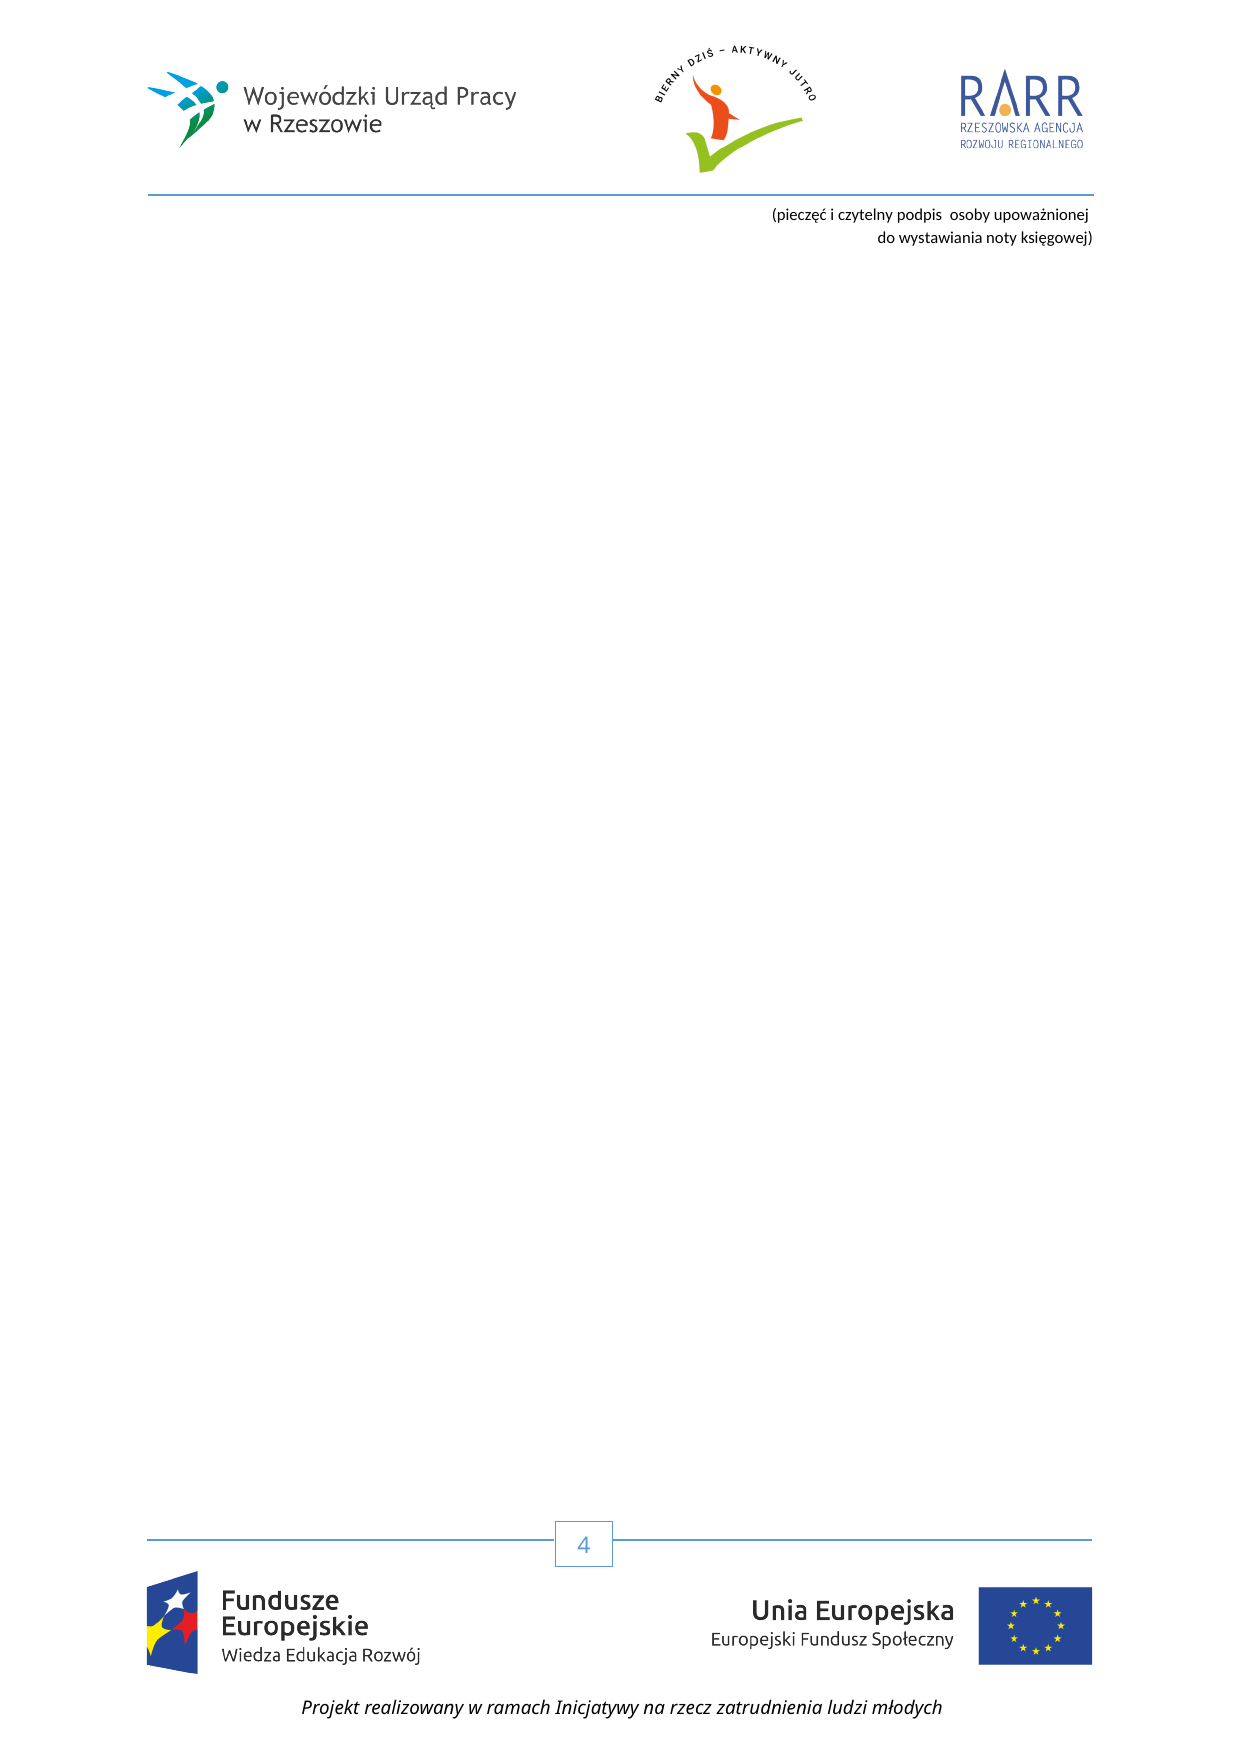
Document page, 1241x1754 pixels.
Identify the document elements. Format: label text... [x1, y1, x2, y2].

picture [147, 44, 1084, 173]
picture [146, 1571, 1093, 1674]
text (pieczęć i czytelny podpis osoby upoważnionej do wystawiania noty księgowej) [148, 204, 1093, 247]
